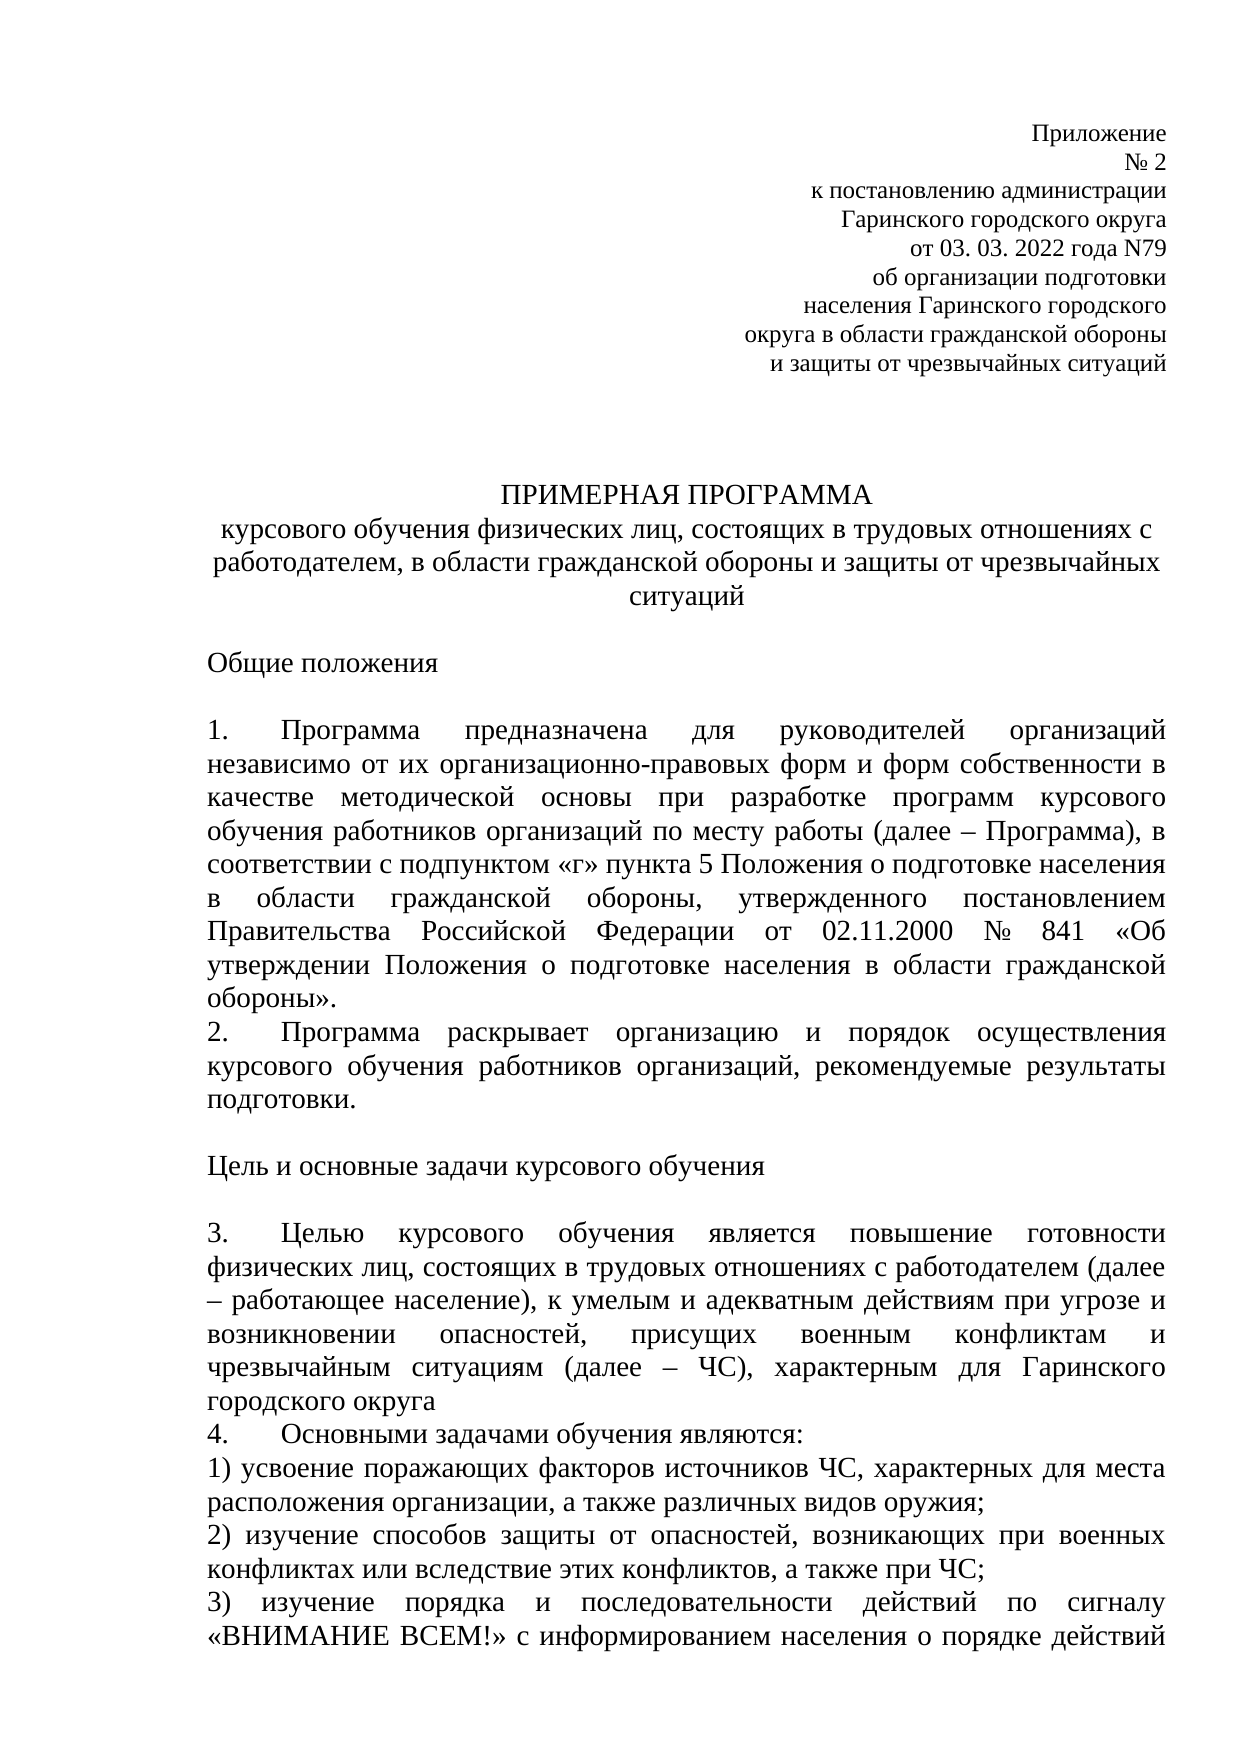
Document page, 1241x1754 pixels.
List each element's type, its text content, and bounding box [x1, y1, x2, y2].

text и защиты от чрезвычайных ситуаций [207, 348, 1167, 377]
text 1. Программа предназначена для руководителей организаций независимо от их организационно-правовых форм и форм собственности в качестве методической основы при разработке программ курсового обучения работников организаций по месту работы (далее – Программа), в соответствии с подпунктом «г» пункта 5 Положения о подготовке населения в области гражданской обороны, утвержденного постановлением Правительства Российской Федерации от 02.11.2000 № 841 «Об утверждении Положения о подготовке населения в области гражданской обороны». [207, 712, 1167, 1014]
text населения Гаринского городского [207, 291, 1167, 319]
text 2) изучение способов защиты от опасностей, возникающих при военных конфликтах или вследствие этих конфликтов, а также при ЧС; [207, 1517, 1167, 1584]
text Приложение № 2 [207, 118, 1167, 176]
text 4. Основными задачами обучения являются: [207, 1417, 1167, 1450]
text курсового обучения физических лиц, состоящих в трудовых отношениях с работодателем, в области гражданской обороны и защиты от чрезвычайных ситуаций [207, 511, 1167, 612]
text к постановлению администрации [207, 176, 1167, 204]
text 1) усвоение поражающих факторов источников ЧС, характерных для места расположения организации, а также различных видов оружия; [207, 1450, 1167, 1517]
text округа в области гражданской обороны [207, 319, 1167, 348]
text 3. Целью курсового обучения является повышение готовности физических лиц, состоящих в трудовых отношениях с работодателем (далее – работающее население), к умелым и адекватным действиям при угрозе и возникновении опасностей, присущих военным конфликтам и чрезвычайным ситуациям (далее – ЧС), характерным для Гаринского городского округа [207, 1215, 1167, 1417]
text от 03. 03. 2022 года N79 [207, 233, 1167, 262]
text об организации подготовки [207, 262, 1167, 291]
text ПРИМЕРНАЯ ПРОГРАММА [207, 477, 1167, 511]
text Цель и основные задачи курсового обучения [207, 1148, 1167, 1182]
text 2. Программа раскрывает организацию и порядок осуществления курсового обучения работников организаций, рекомендуемые результаты подготовки. [207, 1014, 1167, 1115]
text Гаринского городского округа [207, 204, 1167, 233]
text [207, 1584, 1167, 1651]
text Общие положения [207, 645, 1167, 679]
